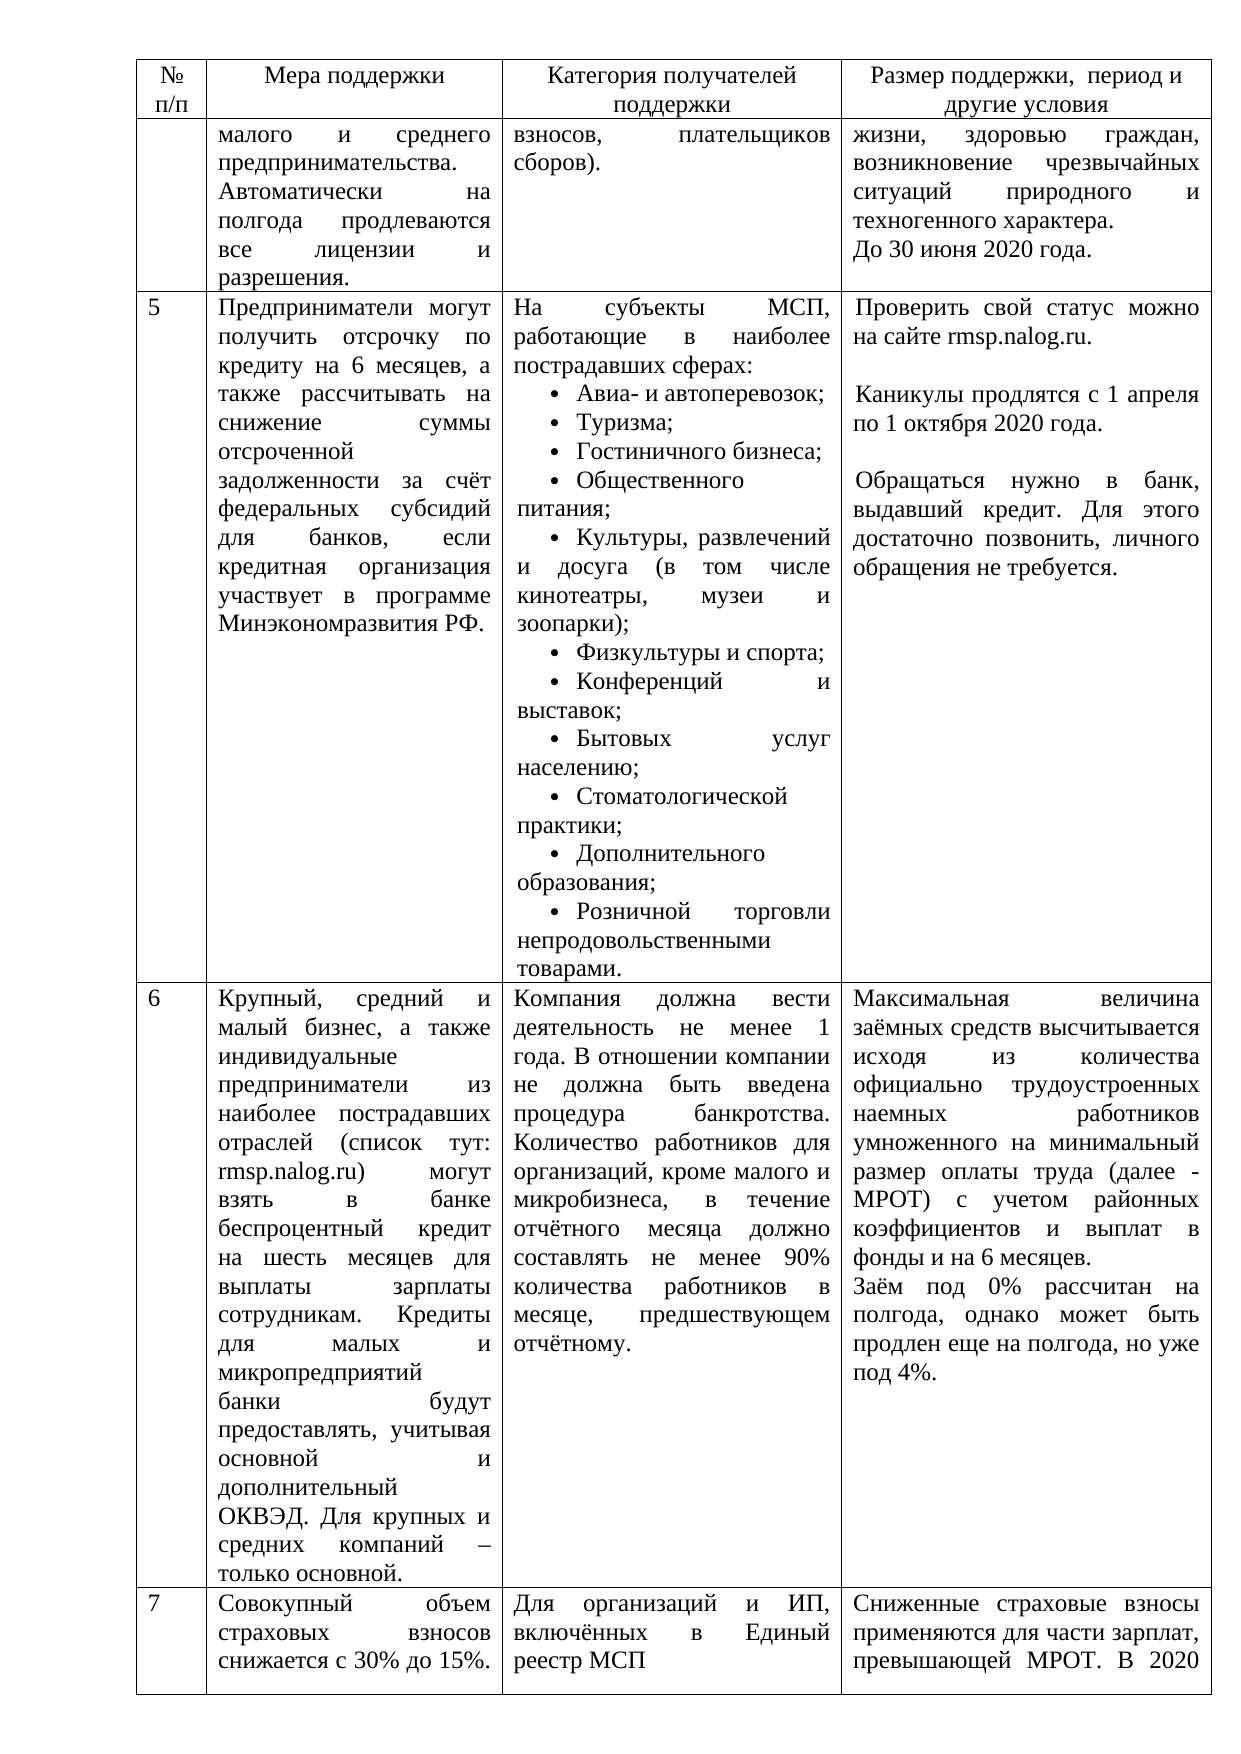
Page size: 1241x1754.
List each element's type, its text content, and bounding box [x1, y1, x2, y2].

table_cell 5 [137, 292, 206, 982]
table_header № п/п [137, 60, 206, 118]
table_cell Предприниматели могут получить отсрочку по кредиту на 6 месяцев, а также рассчитывать на снижение суммы отсроченной задолженности за счёт федеральных субсидий для банков, если кредитная организация участвует в программе Минэкономразвития РФ. [207, 292, 502, 982]
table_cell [207, 119, 502, 291]
table_cell 6 [137, 983, 206, 1587]
table_header Размер поддержки, период и другие условия [842, 60, 1211, 118]
table_cell Максимальная величина заёмных средств высчитывается исходя из количества официально трудоустроенных наемных работников умноженного на минимальный размер оплаты труда (далее -МРОТ) с учетом районных коэффициентов и выплат в фонды и на 6 месяцев. Заём под 0% рассчитан на полгода, однако может быть продлен еще на полгода, но уже под 4%. [842, 983, 1211, 1587]
table_cell 4 [137, 119, 206, 291]
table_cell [842, 119, 1211, 291]
table_cell Проверить свой статус можно на сайте rmsp.nalog.ru. Каникулы продлятся с 1 апреля по 1 октября 2020 года. Обращаться нужно в банк, выдавший кредит. Для этого достаточно позвонить, личного обращения не требуется. [842, 292, 1211, 982]
table_cell 7 [137, 1588, 206, 1694]
table_cell Компания должна вести деятельность не менее 1 года. В отношении компании не должна быть введена процедура банкротства. Количество работников для организаций, кроме малого и микробизнеса, в течение отчётного месяца должно составлять не менее 90% количества работников в месяце, предшествующем отчётному. [503, 983, 841, 1587]
table_header Мера поддержки [207, 60, 502, 118]
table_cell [503, 1588, 841, 1694]
table_cell Крупный, средний и малый бизнес, а также индивидуальные предприниматели из наиболее пострадавших отраслей (список тут: rmsp.nalog.ru) могут взять в банке беспроцентный кредит на шесть месяцев для выплаты зарплаты сотрудникам. Кредиты для малых и микропредприятий банки будут предоставлять, учитывая основной и дополнительный ОКВЭД. Для крупных и средних компаний – только основной. [207, 983, 502, 1587]
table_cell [207, 1588, 502, 1694]
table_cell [503, 119, 841, 291]
table_cell На субъекты МСП, работающие в наиболее пострадавших сферах: Авиа- и автоперевозок; Туризма; Гостиничного бизнеса; Общественного питания; Культуры, развлечений и досуга (в том числе кинотеатры, музеи и зоопарки); Физкультуры и спорта; Конференций и выставок; Бытовых услуг населению; Стоматологической практики; Дополнительного образования; Розничной торговли непродовольственными товарами. [503, 292, 841, 982]
table_header Категория получателей поддержки [503, 60, 841, 118]
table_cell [842, 1588, 1211, 1694]
